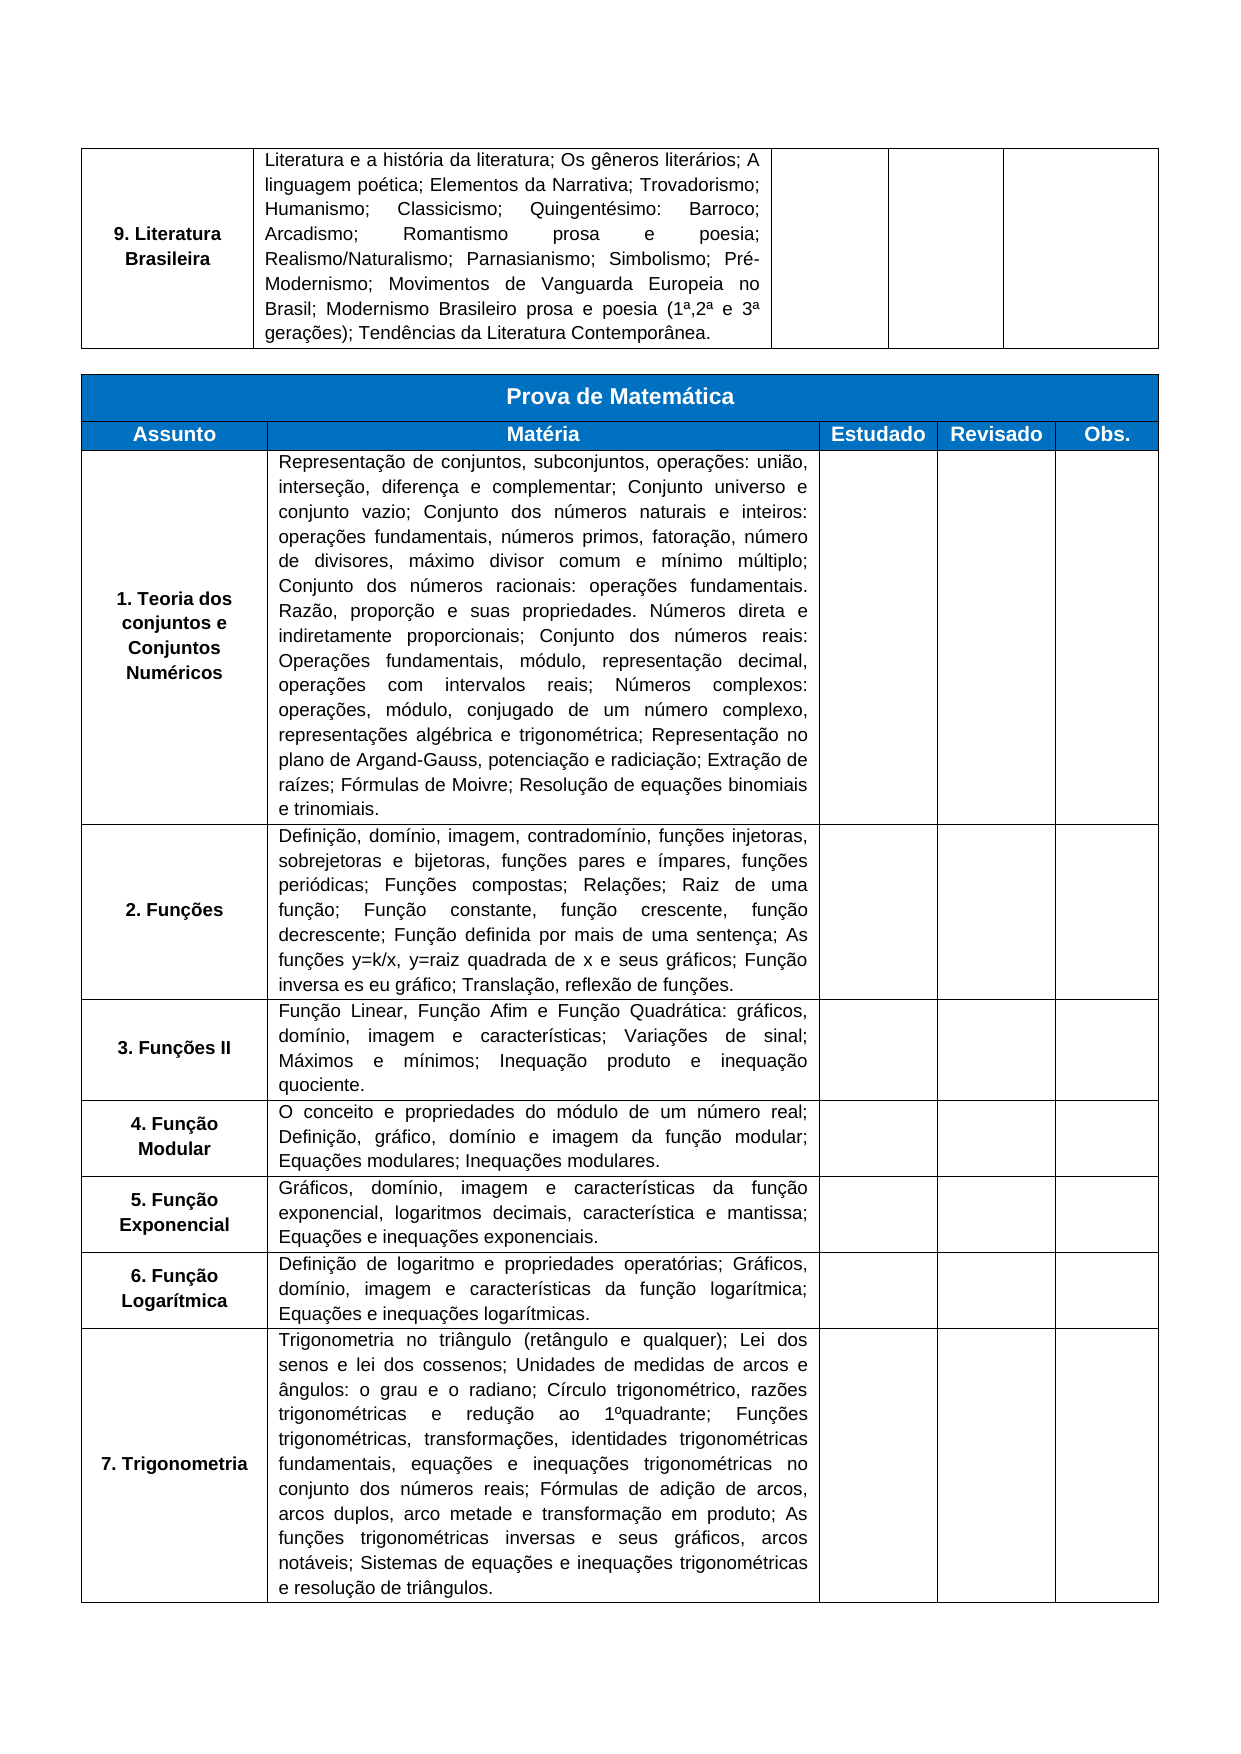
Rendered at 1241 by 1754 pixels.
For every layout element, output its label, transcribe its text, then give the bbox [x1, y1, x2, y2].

table_cell [938, 825, 1055, 999]
table_cell 5. Função Exponencial [82, 1177, 267, 1252]
table_cell Função Linear, Função Afim e Função Quadrática: gráficos, domínio, imagem e características; Variações de sinal; Máximos e mínimos; Inequação produto e inequação quociente. [268, 1000, 819, 1099]
table_cell [820, 451, 937, 823]
table_cell 6. Função Logarítmica [82, 1253, 267, 1328]
table_cell Definição de logaritmo e propriedades operatórias; Gráficos, domínio, imagem e características da função logarítmica; Equações e inequações logarítmicas. [268, 1253, 819, 1328]
table_cell [938, 1253, 1055, 1328]
table_cell [1056, 1101, 1158, 1176]
table_cell [772, 149, 888, 348]
table_cell Gráficos, domínio, imagem e características da função exponencial, logaritmos decimais, característica e mantissa; Equações e inequações exponenciais. [268, 1177, 819, 1252]
table_cell [1056, 1000, 1158, 1099]
table_header Prova de Matemática [82, 375, 1158, 421]
table_cell [820, 825, 937, 999]
table_cell [820, 1329, 937, 1602]
table_cell Obs. [1056, 422, 1158, 450]
table_cell 3. Funções II [82, 1000, 267, 1099]
table_cell [820, 1000, 937, 1099]
table_cell Matéria [268, 422, 819, 450]
table_cell [1056, 1329, 1158, 1602]
table_cell [820, 1177, 937, 1252]
table_cell O conceito e propriedades do módulo de um número real; Definição, gráfico, domínio e imagem da função modular; Equações modulares; Inequações modulares. [268, 1101, 819, 1176]
table_cell Definição, domínio, imagem, contradomínio, funções injetoras, sobrejetoras e bijetoras, funções pares e ímpares, funções periódicas; Funções compostas; Relações; Raiz de uma função; Função constante, função crescente, função decrescente; Função definida por mais de uma sentença; As funções y=k/x, y=raiz quadrada de x e seus gráficos; Função inversa es eu gráfico; Translação, reflexão de funções. [268, 825, 819, 999]
table_cell Representação de conjuntos, subconjuntos, operações: união, interseção, diferença e complementar; Conjunto universo e conjunto vazio; Conjunto dos números naturais e inteiros: operações fundamentais, números primos, fatoração, número de divisores, máximo divisor comum e mínimo múltiplo; Conjunto dos números racionais: operações fundamentais. Razão, proporção e suas propriedades. Números direta e indiretamente proporcionais; Conjunto dos números reais: Operações fundamentais, módulo, representação decimal, operações com intervalos reais; Números complexos: operações, módulo, conjugado de um número complexo, representações algébrica e trigonométrica; Representação no plano de Argand-Gauss, potenciação e radiciação; Extração de raízes; Fórmulas de Moivre; Resolução de equações binomiais e trinomiais. [268, 451, 819, 823]
table_cell [938, 451, 1055, 823]
table_cell Assunto [82, 422, 267, 450]
table_cell [1004, 149, 1158, 348]
table_cell Literatura e a história da literatura; Os gêneros literários; A linguagem poética; Elementos da Narrativa; Trovadorismo; Humanismo; Classicismo; Quingentésimo: Barroco; Arcadismo; Romantismo prosa e poesia; Realismo/Naturalismo; Parnasianismo; Simbolismo; Pré-Modernismo; Movimentos de Vanguarda Europeia no Brasil; Modernismo Brasileiro prosa e poesia (1ª,2ª e 3ª gerações); Tendências da Literatura Contemporânea. [254, 149, 771, 348]
table_cell [820, 1101, 937, 1176]
table_cell 9. Literatura Brasileira [82, 149, 253, 348]
table_cell [938, 1177, 1055, 1252]
table_cell [1056, 451, 1158, 823]
table_cell 7. Trigonometria [82, 1329, 267, 1602]
table_cell [938, 1329, 1055, 1602]
table_cell [1056, 1253, 1158, 1328]
table_cell [938, 1000, 1055, 1099]
table_cell Estudado [820, 422, 937, 450]
table_cell [820, 1253, 937, 1328]
table_cell Revisado [938, 422, 1055, 450]
table_cell [1056, 825, 1158, 999]
table_cell 2. Funções [82, 825, 267, 999]
table_cell Trigonometria no triângulo (retângulo e qualquer); Lei dos senos e lei dos cossenos; Unidades de medidas de arcos e ângulos: o grau e o radiano; Círculo trigonométrico, razões trigonométricas e redução ao 1ºquadrante; Funções trigonométricas, transformações, identidades trigonométricas fundamentais, equações e inequações trigonométricas no conjunto dos números reais; Fórmulas de adição de arcos, arcos duplos, arco metade e transformação em produto; As funções trigonométricas inversas e seus gráficos, arcos notáveis; Sistemas de equações e inequações trigonométricas e resolução de triângulos. [268, 1329, 819, 1602]
table_cell 4. Função Modular [82, 1101, 267, 1176]
table_cell [938, 1101, 1055, 1176]
table_cell [889, 149, 1003, 348]
table_cell 1. Teoria dos conjuntos e Conjuntos Numéricos [82, 451, 267, 823]
table_cell [1056, 1177, 1158, 1252]
